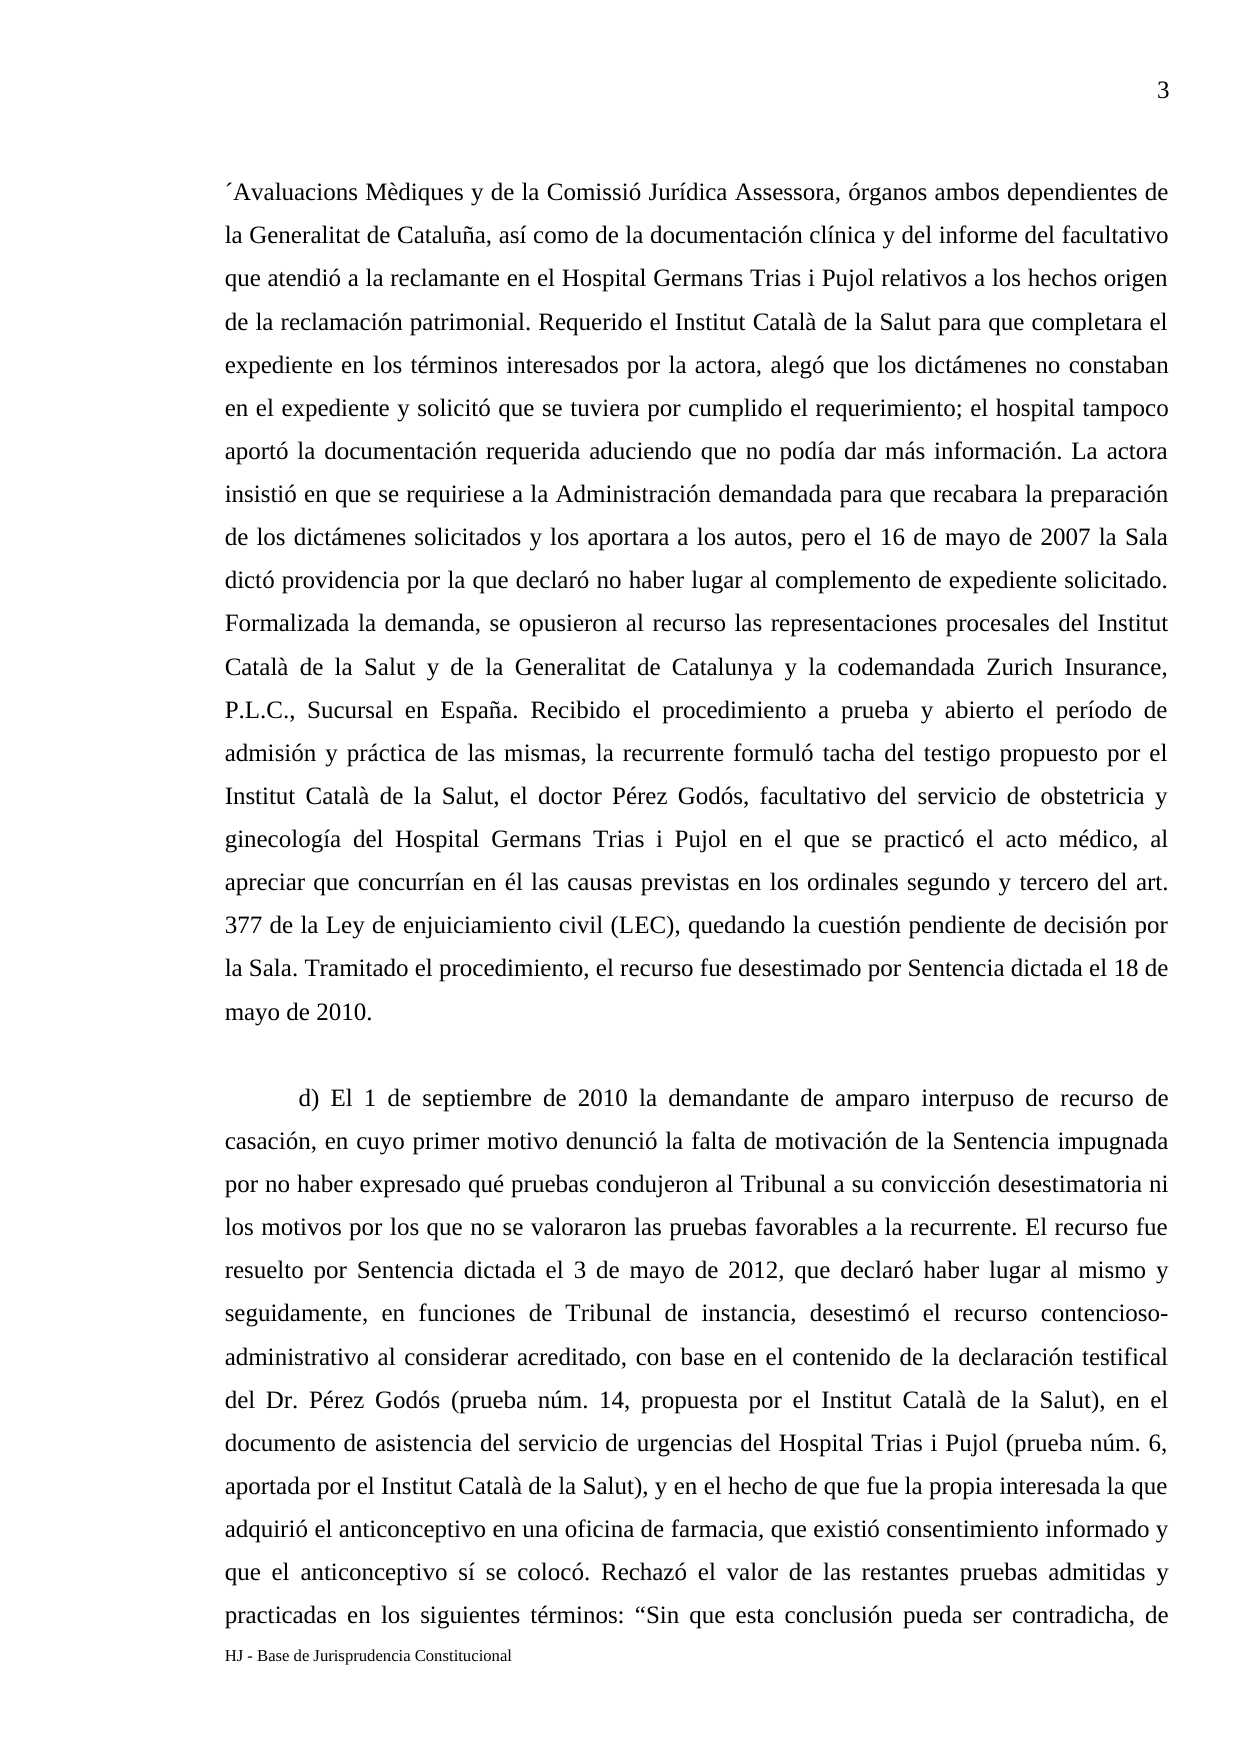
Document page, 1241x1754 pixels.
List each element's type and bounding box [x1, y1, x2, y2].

text [224, 177, 1169, 1025]
text [224, 1083, 1169, 1629]
